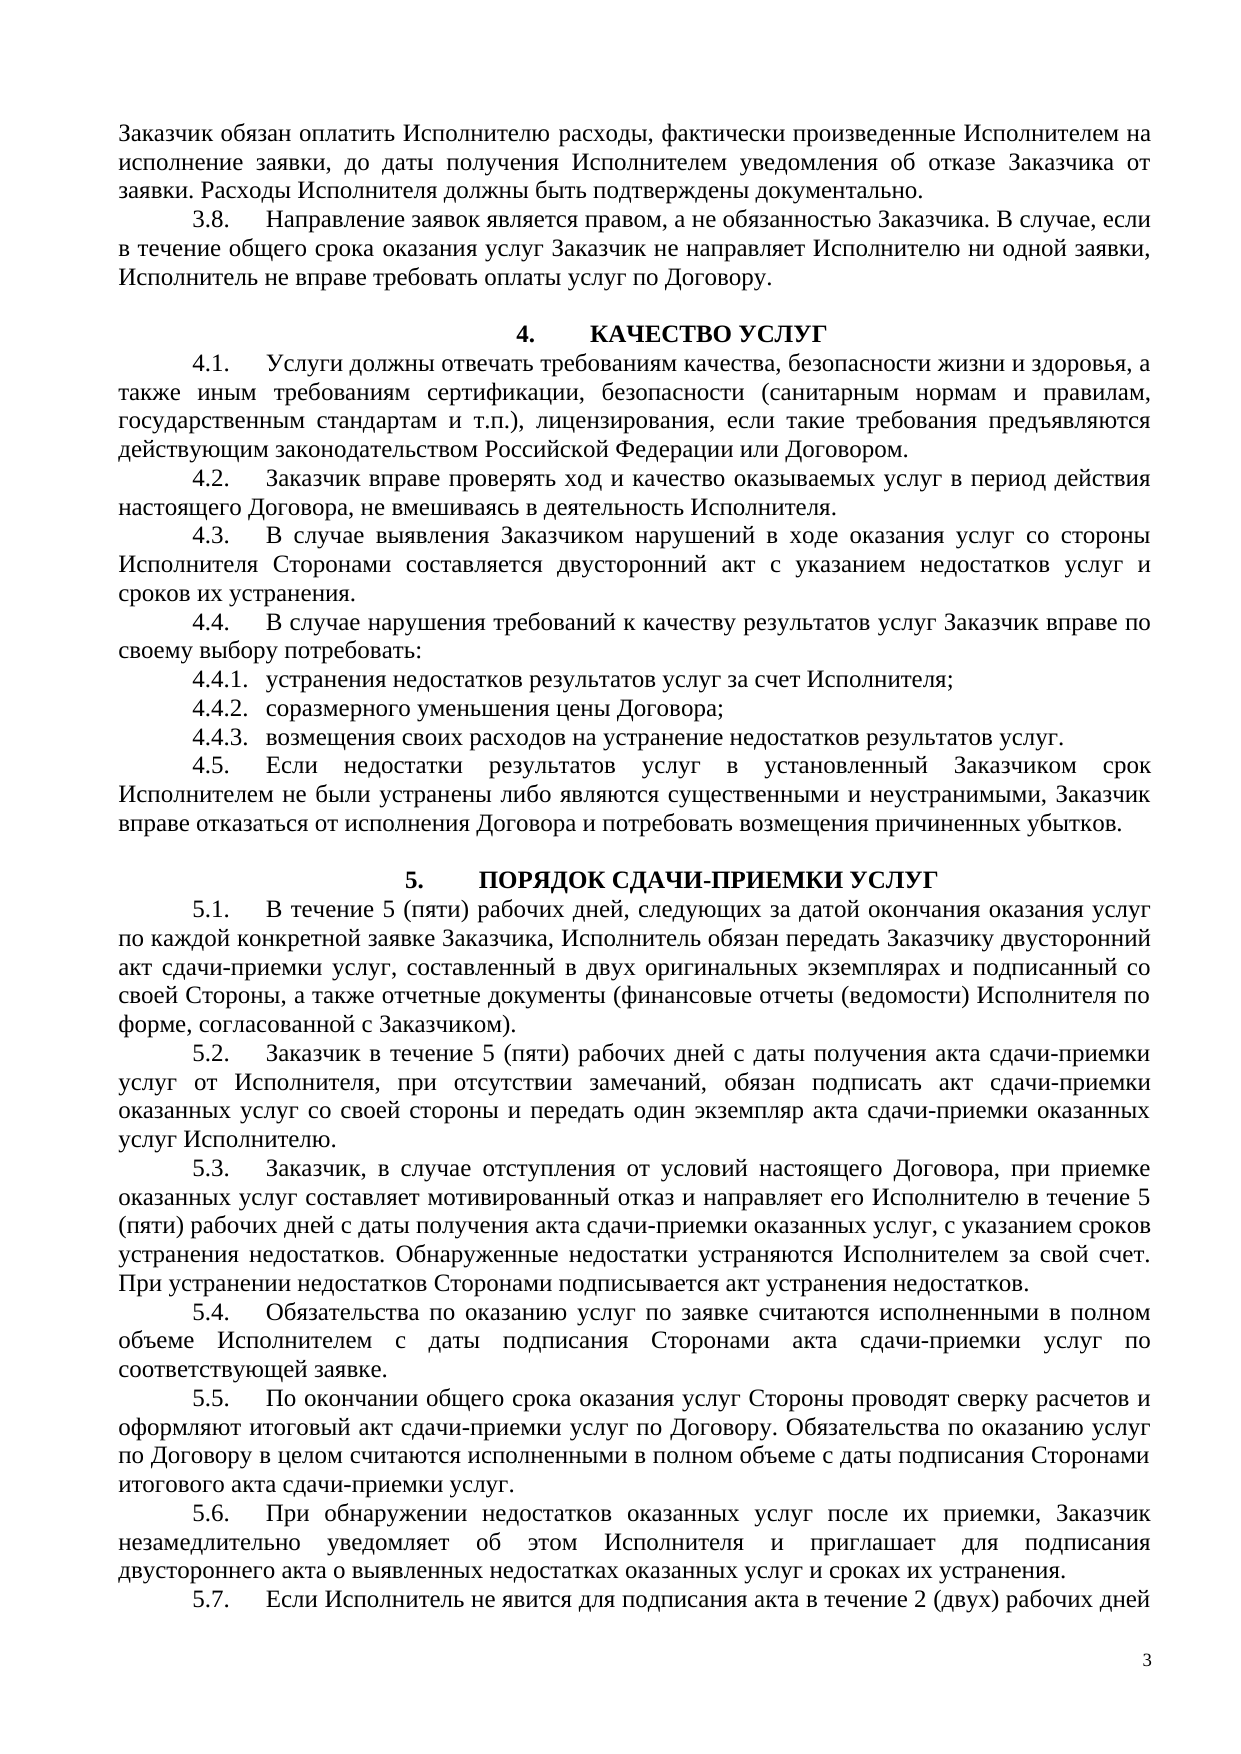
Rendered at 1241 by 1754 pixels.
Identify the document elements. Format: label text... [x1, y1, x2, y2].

list Порядок сдачи-приемки Услуг [118, 866, 1152, 894]
list Направление заявок является правом, а не обязанностью Заказчика. В случае, если в течение общего срока оказания услуг Заказчик не направляет Исполнителю ни одной заявки, Исполнитель не вправе требовать оплаты услуг по Договору. [118, 204, 1152, 291]
list Заказчик, в случае отступления от условий настоящего Договора, при приемке оказанных услуг составляет мотивированный отказ и направляет его Исполнителю в течение 5 (пяти) рабочих дней с даты получения акта сдачи-приемки оказанных услуг, с указанием сроков устранения недостатков. Обнаруженные недостатки устраняются Исполнителем за свой счет. При устранении недостатков Сторонами подписывается акт устранения недостатков. [118, 1153, 1152, 1297]
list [118, 118, 1152, 204]
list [118, 1584, 1152, 1613]
list Заказчик вправе проверять ход и качество оказываемых услуг в период действия настоящего Договора, не вмешиваясь в деятельность Исполнителя. [118, 463, 1152, 521]
list соразмерного уменьшения цены Договора; [118, 693, 1152, 722]
list В случае выявления Заказчиком нарушений в ходе оказания услуг со стороны Исполнителя Сторонами составляется двусторонний акт с указанием недостатков услуг и сроков их устранения. [118, 521, 1152, 607]
list Заказчик в течение 5 (пяти) рабочих дней с даты получения акта сдачи-приемки услуг от Исполнителя, при отсутствии замечаний, обязан подписать акт сдачи-приемки оказанных услуг со своей стороны и передать один экземпляр акта сдачи-приемки оказанных услуг Исполнителю. [118, 1038, 1152, 1153]
list Услуги должны отвечать требованиям качества, безопасности жизни и здоровья, а также иным требованиям сертификации, безопасности (санитарным нормам и правилам, государственным стандартам и т.п.), лицензирования, если такие требования предъявляются действующим законодательством Российской Федерации или Договором. [118, 348, 1152, 463]
list По окончании общего срока оказания услуг Стороны проводят сверку расчетов и оформляют итоговый акт сдачи-приемки услуг по Договору. Обязательства по оказанию услуг по Договору в целом считаются исполненными в полном объеме с даты подписания Сторонами итогового акта сдачи-приемки услуг. [118, 1383, 1152, 1498]
list Если недостатки результатов услуг в установленный Заказчиком срок Исполнителем не были устранены либо являются существенными и неустранимыми, Заказчик вправе отказаться от исполнения Договора и потребовать возмещения причиненных убытков. [118, 751, 1152, 837]
list устранения недостатков результатов услуг за счет Исполнителя; [118, 664, 1152, 693]
list В течение 5 (пяти) рабочих дней, следующих за датой окончания оказания услуг по каждой конкретной заявке Заказчика, Исполнитель обязан передать Заказчику двусторонний акт сдачи-приемки услуг, составленный в двух оригинальных экземплярах и подписанный со своей Стороны, а также отчетные документы (финансовые отчеты (ведомости) Исполнителя по форме, согласованной с Заказчиком). [118, 894, 1152, 1038]
list возмещения своих расходов на устранение недостатков результатов услуг. [118, 722, 1152, 751]
list В случае нарушения требований к качеству результатов услуг Заказчик вправе по своему выбору потребовать: [118, 607, 1152, 664]
list Обязательства по оказанию услуг по заявке считаются исполненными в полном объеме Исполнителем с даты подписания Сторонами акта сдачи-приемки услуг по соответствующей заявке. [118, 1297, 1152, 1383]
list При обнаружении недостатков оказанных услуг после их приемки, Заказчик незамедлительно уведомляет об этом Исполнителя и приглашает для подписания двустороннего акта о выявленных недостатках оказанных услуг и сроках их устранения. [118, 1498, 1152, 1584]
list Качество Услуг [118, 319, 1152, 348]
